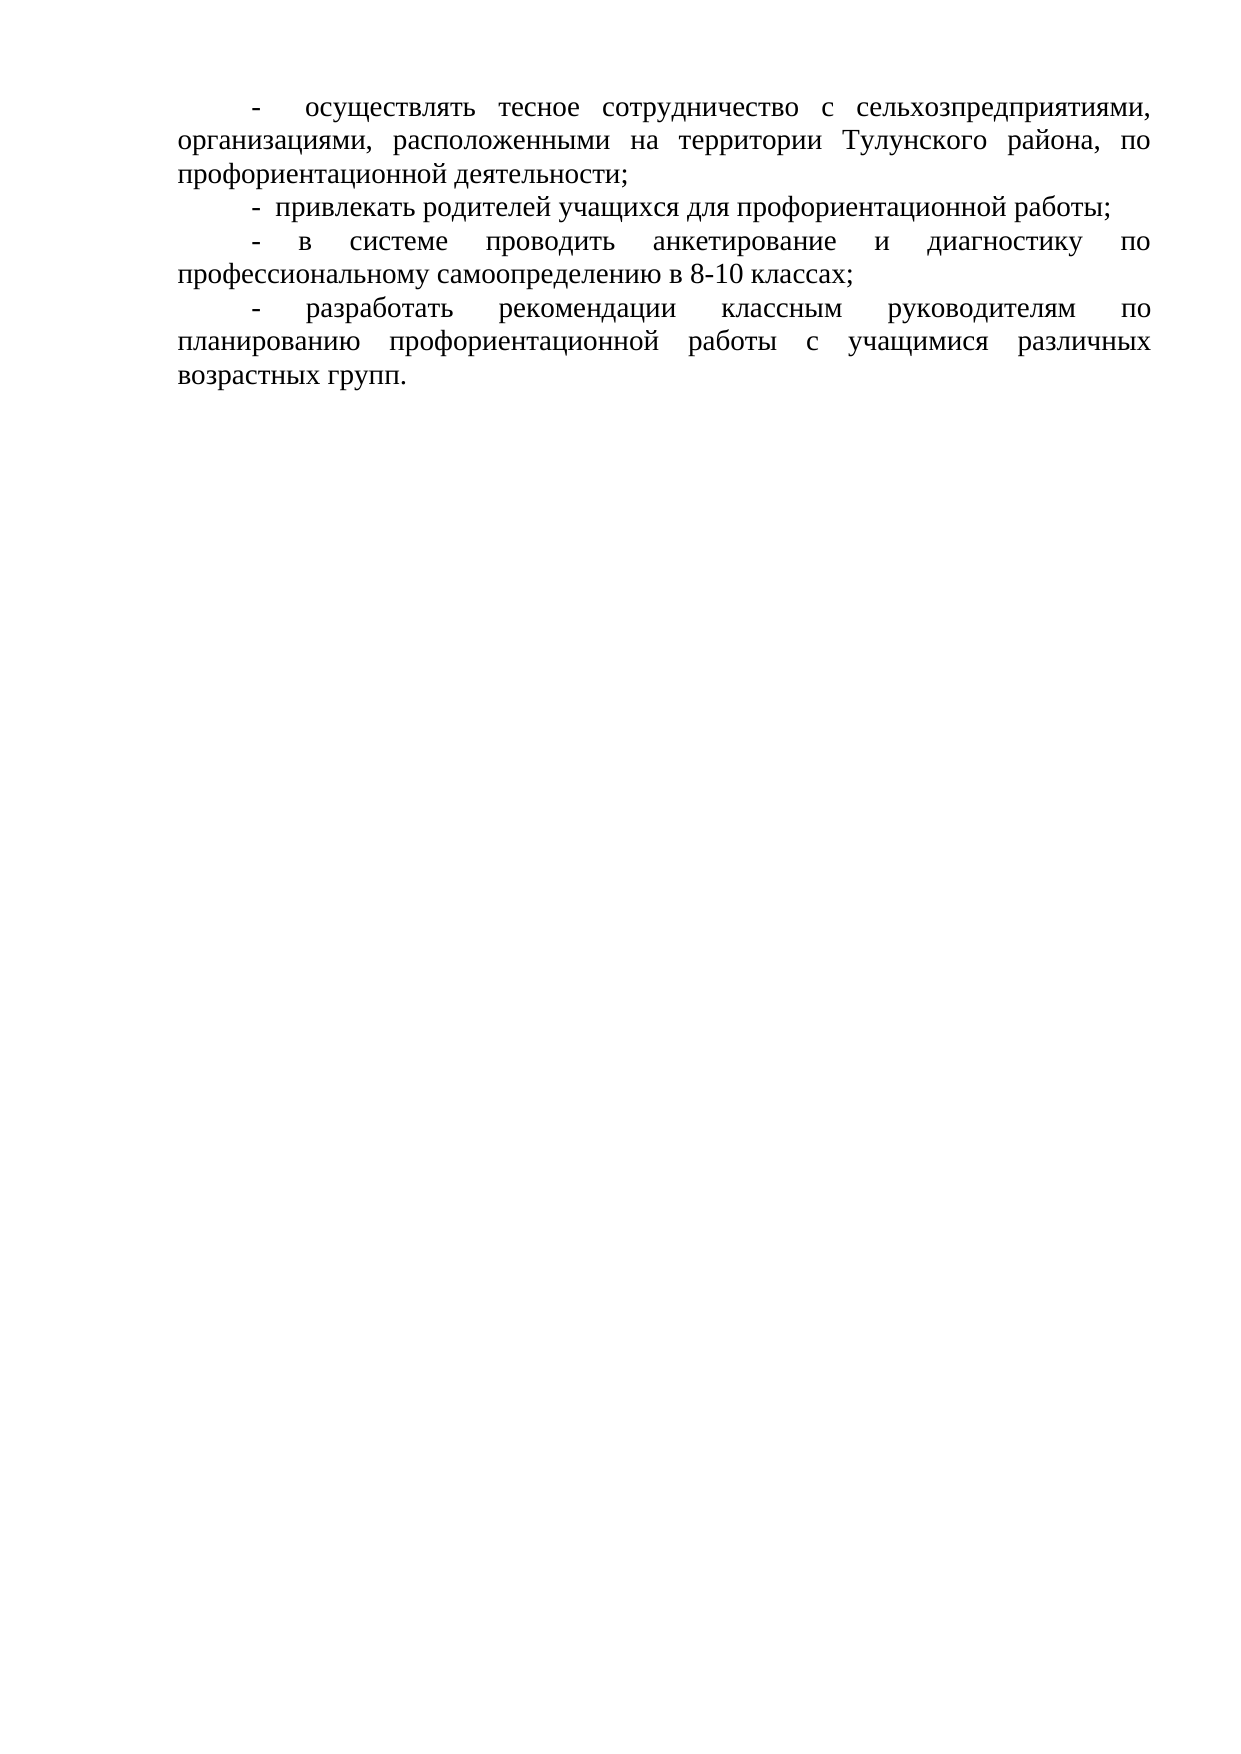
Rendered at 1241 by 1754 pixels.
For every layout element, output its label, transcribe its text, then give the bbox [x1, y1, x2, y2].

text - осуществлять тесное сотрудничество с сельхозпредприятиями, организациями, расположенными на территории Тулунского района, по профориентационной деятельности; [177, 89, 1152, 189]
text - привлекать родителей учащихся для профориентационной работы; [177, 189, 1152, 223]
text - в системе проводить анкетирование и диагностику по профессиональному самоопределению в 8-10 классах; [177, 223, 1152, 290]
text - разработать рекомендации классным руководителям по планированию профориентационной работы с учащимися различных возрастных групп. [177, 290, 1152, 391]
